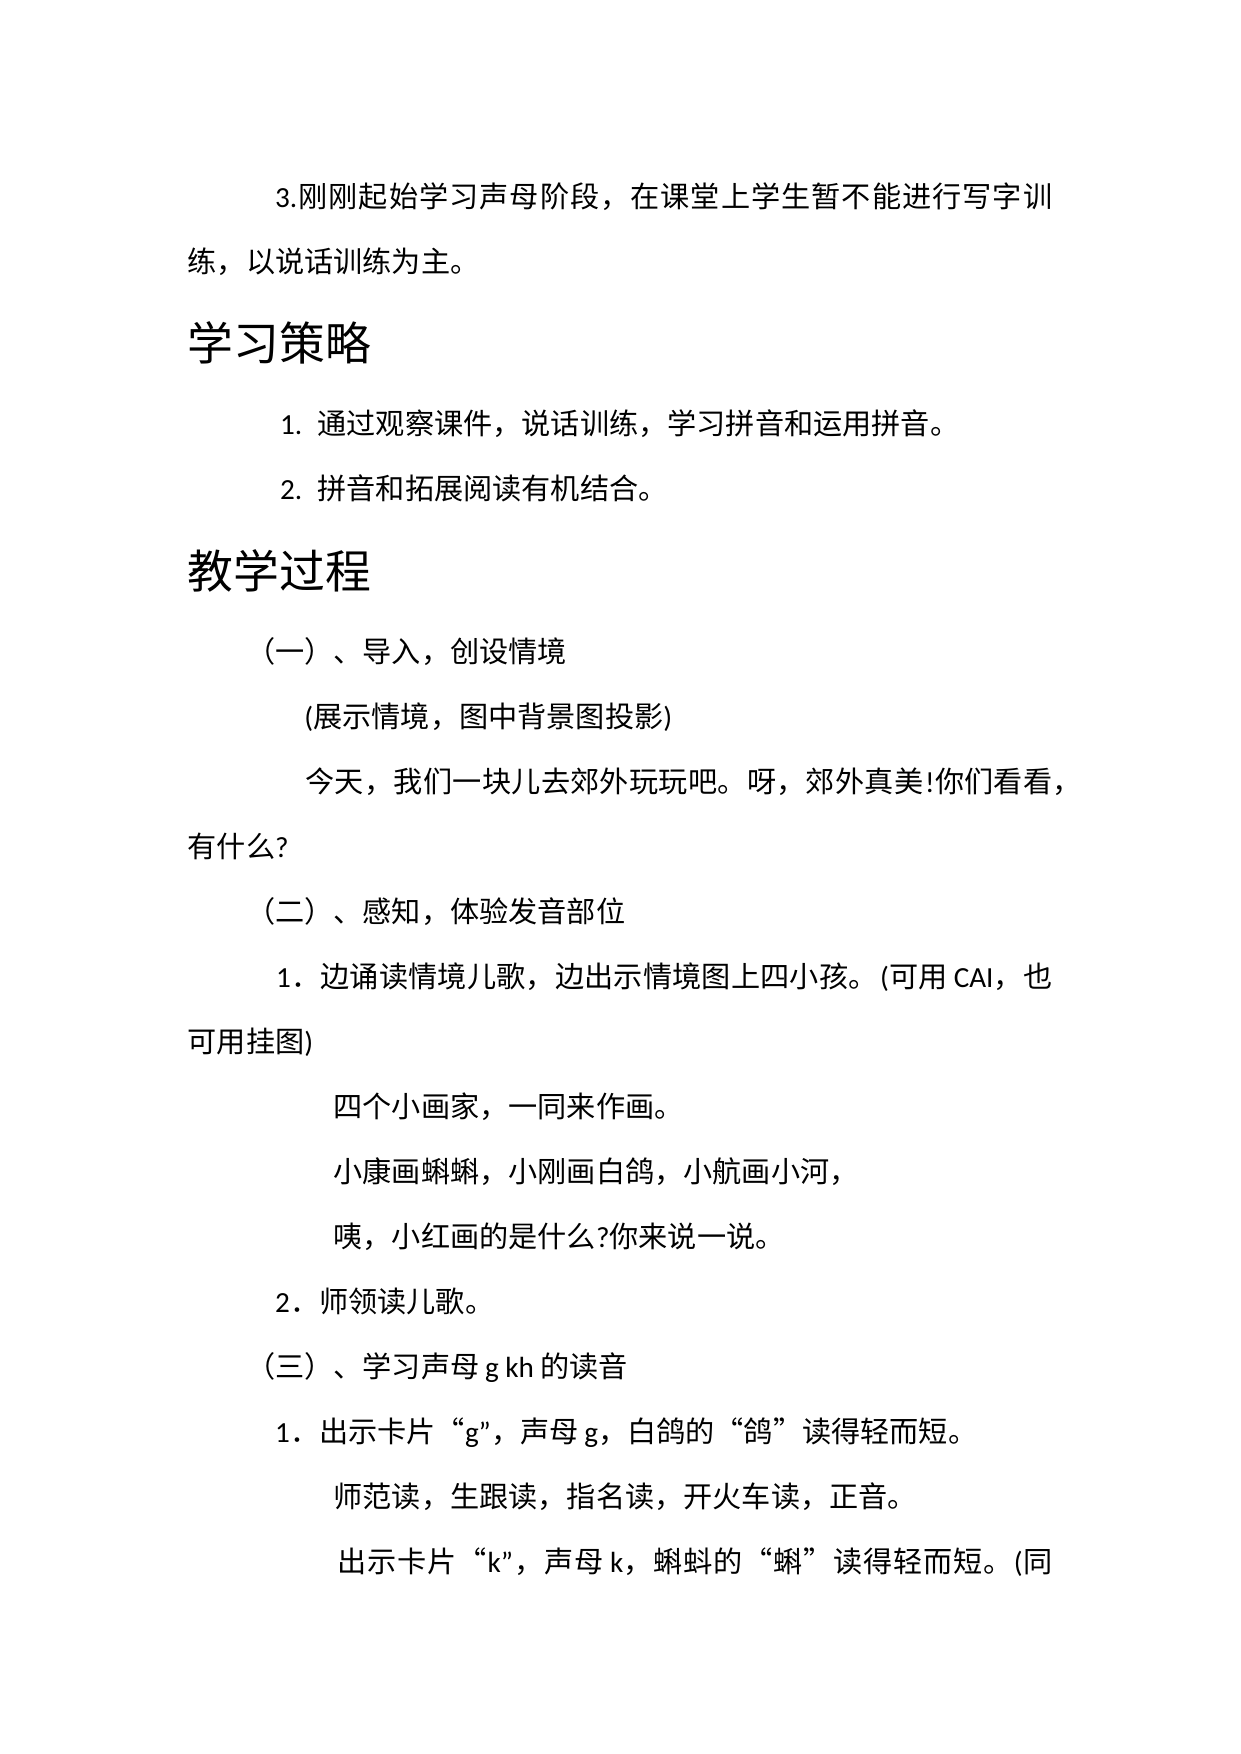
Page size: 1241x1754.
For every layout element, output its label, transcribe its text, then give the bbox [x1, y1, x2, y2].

text 2．师领读儿歌。 [187, 1267, 1053, 1332]
text 咦，小红画的是什么?你来说一说。 [187, 1202, 1053, 1267]
text （一）、导入，创设情境 [187, 617, 1053, 682]
text 学习策略 [187, 292, 1053, 389]
text （三）、学习声母g kh的读音 [187, 1332, 1053, 1397]
text 1．出示卡片“g”，声母g，白鸽的“鸽”读得轻而短。 [187, 1397, 1053, 1462]
list 拼音和拓展阅读有机结合。 [280, 454, 1053, 519]
text 师范读，生跟读，指名读，开火车读，正音。 [187, 1462, 1053, 1527]
text 今天，我们一块儿去郊外玩玩吧。呀，郊外真美!你们看看，有什么? [187, 747, 1053, 877]
text （二）、感知，体验发音部位 [187, 877, 1053, 942]
text 1．边诵读情境儿歌，边出示情境图上四小孩。(可用CAI，也可用挂图) [187, 942, 1053, 1072]
text 3.刚刚起始学习声母阶段，在课堂上学生暂不能进行写字训练，以说话训练为主。 [187, 162, 1053, 292]
text (展示情境，图中背景图投影) [187, 682, 1053, 747]
text 教学过程 [187, 519, 1053, 617]
text 四个小画家，一同来作画。 [187, 1072, 1053, 1137]
list 通过观察课件，说话训练，学习拼音和运用拼音。 [280, 389, 1053, 454]
text 小康画蝌蝌，小刚画白鸽，小航画小河， [187, 1137, 1053, 1202]
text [187, 1527, 1053, 1592]
